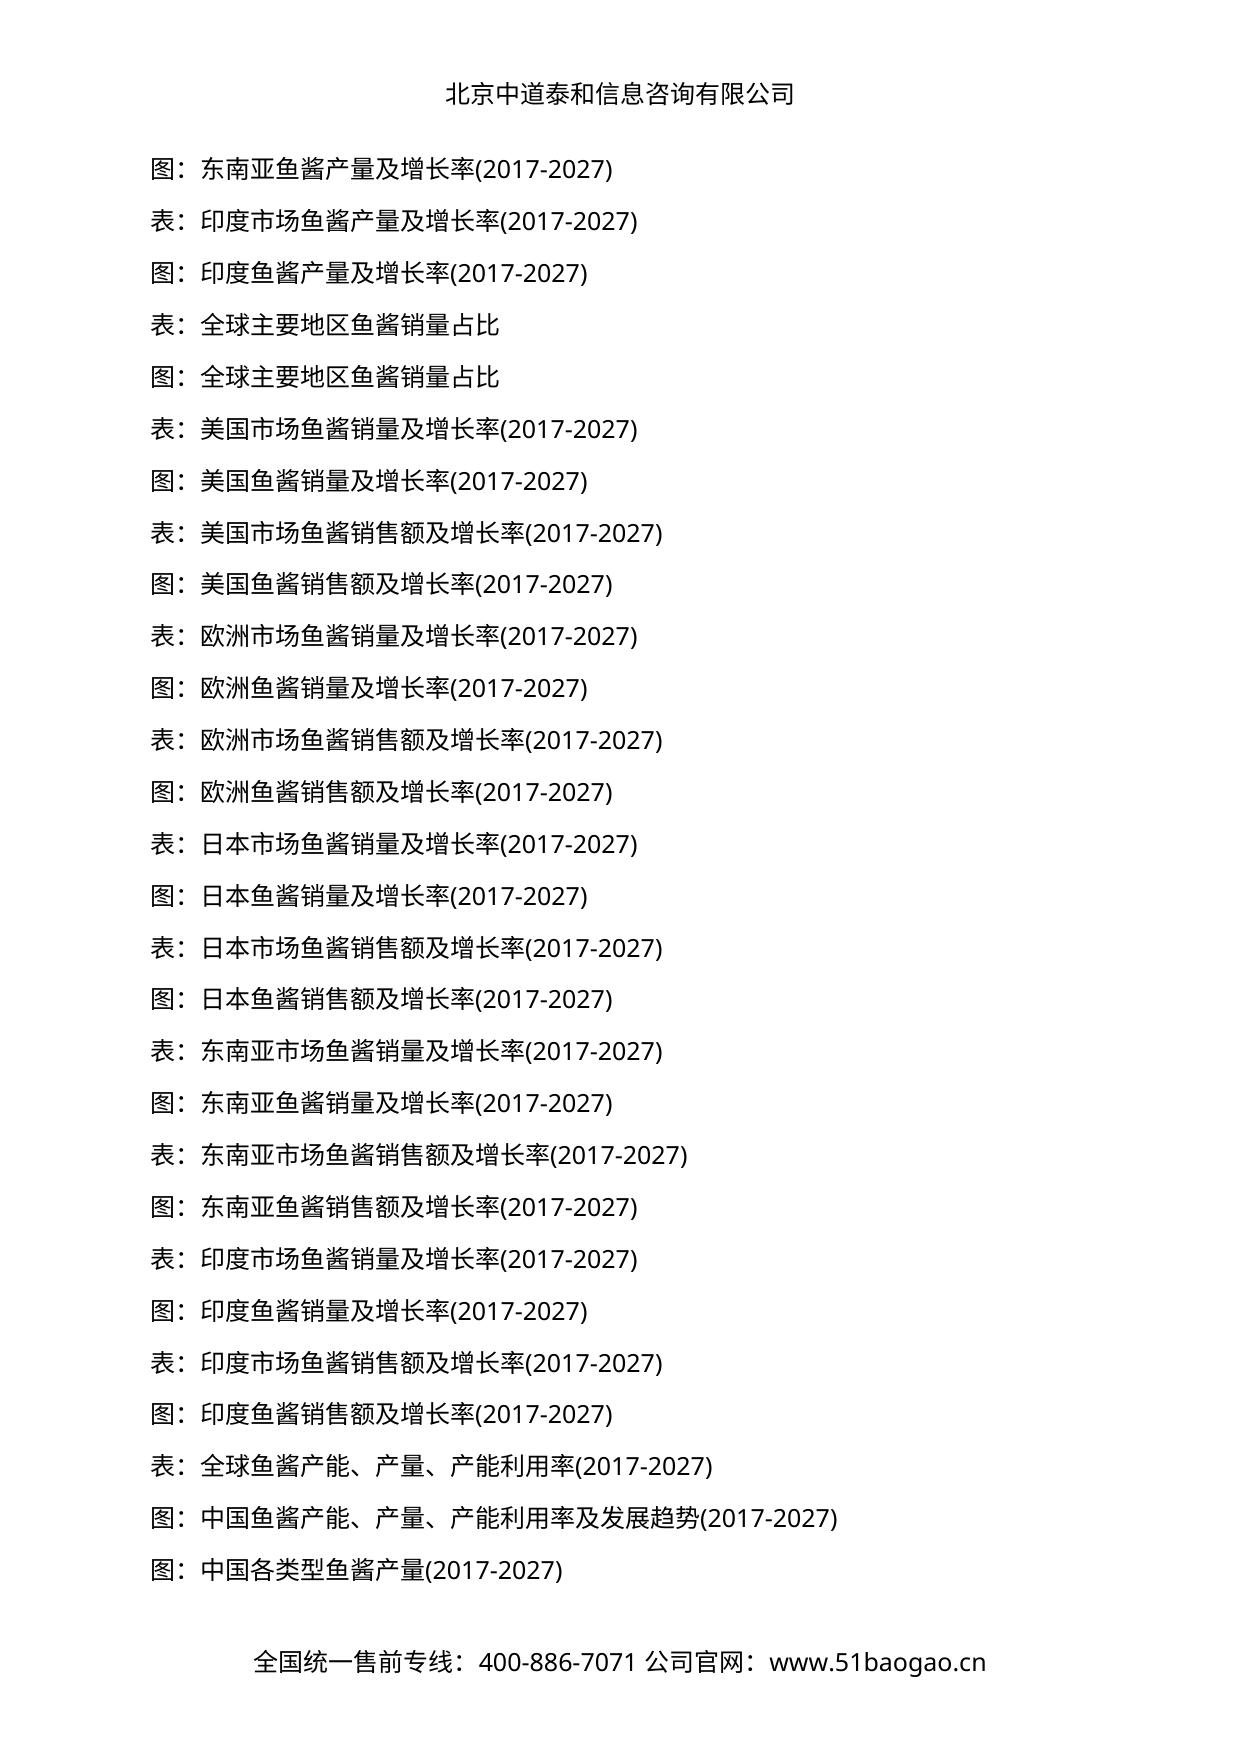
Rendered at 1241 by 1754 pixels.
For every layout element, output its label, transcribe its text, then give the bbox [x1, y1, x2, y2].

text 图：美国鱼酱销售额及增长率(2017-2027) [150, 565, 1090, 601]
text 图：印度鱼酱销量及增长率(2017-2027) [150, 1291, 1090, 1327]
text 表：全球主要地区鱼酱销量占比 [150, 306, 1090, 342]
text 表：印度市场鱼酱销量及增长率(2017-2027) [150, 1239, 1090, 1276]
text 图：中国各类型鱼酱产量(2017-2027) [150, 1551, 1090, 1587]
text 图：欧洲鱼酱销售额及增长率(2017-2027) [150, 772, 1090, 809]
text 表：东南亚市场鱼酱销售额及增长率(2017-2027) [150, 1136, 1090, 1172]
text 表：日本市场鱼酱销量及增长率(2017-2027) [150, 824, 1090, 861]
text 表：印度市场鱼酱产量及增长率(2017-2027) [150, 202, 1090, 238]
text 图：东南亚鱼酱产量及增长率(2017-2027) [150, 150, 1090, 186]
text 图：全球主要地区鱼酱销量占比 [150, 357, 1090, 394]
text 图：印度鱼酱销售额及增长率(2017-2027) [150, 1395, 1090, 1431]
text 图：美国鱼酱销量及增长率(2017-2027) [150, 461, 1090, 497]
text 图：东南亚鱼酱销售额及增长率(2017-2027) [150, 1187, 1090, 1224]
text 表：东南亚市场鱼酱销量及增长率(2017-2027) [150, 1032, 1090, 1068]
text 表：美国市场鱼酱销售额及增长率(2017-2027) [150, 513, 1090, 549]
text 表：全球鱼酱产能、产量、产能利用率(2017-2027) [150, 1447, 1090, 1483]
text 表：欧洲市场鱼酱销售额及增长率(2017-2027) [150, 721, 1090, 757]
text 图：日本鱼酱销售额及增长率(2017-2027) [150, 980, 1090, 1016]
text 图：印度鱼酱产量及增长率(2017-2027) [150, 254, 1090, 290]
text 表：印度市场鱼酱销售额及增长率(2017-2027) [150, 1343, 1090, 1379]
text 图：日本鱼酱销量及增长率(2017-2027) [150, 876, 1090, 912]
text 表：美国市场鱼酱销量及增长率(2017-2027) [150, 409, 1090, 446]
text 图：东南亚鱼酱销量及增长率(2017-2027) [150, 1084, 1090, 1120]
text 图：中国鱼酱产能、产量、产能利用率及发展趋势(2017-2027) [150, 1499, 1090, 1535]
text 表：日本市场鱼酱销售额及增长率(2017-2027) [150, 928, 1090, 964]
text 表：欧洲市场鱼酱销量及增长率(2017-2027) [150, 617, 1090, 653]
text 图：欧洲鱼酱销量及增长率(2017-2027) [150, 669, 1090, 705]
